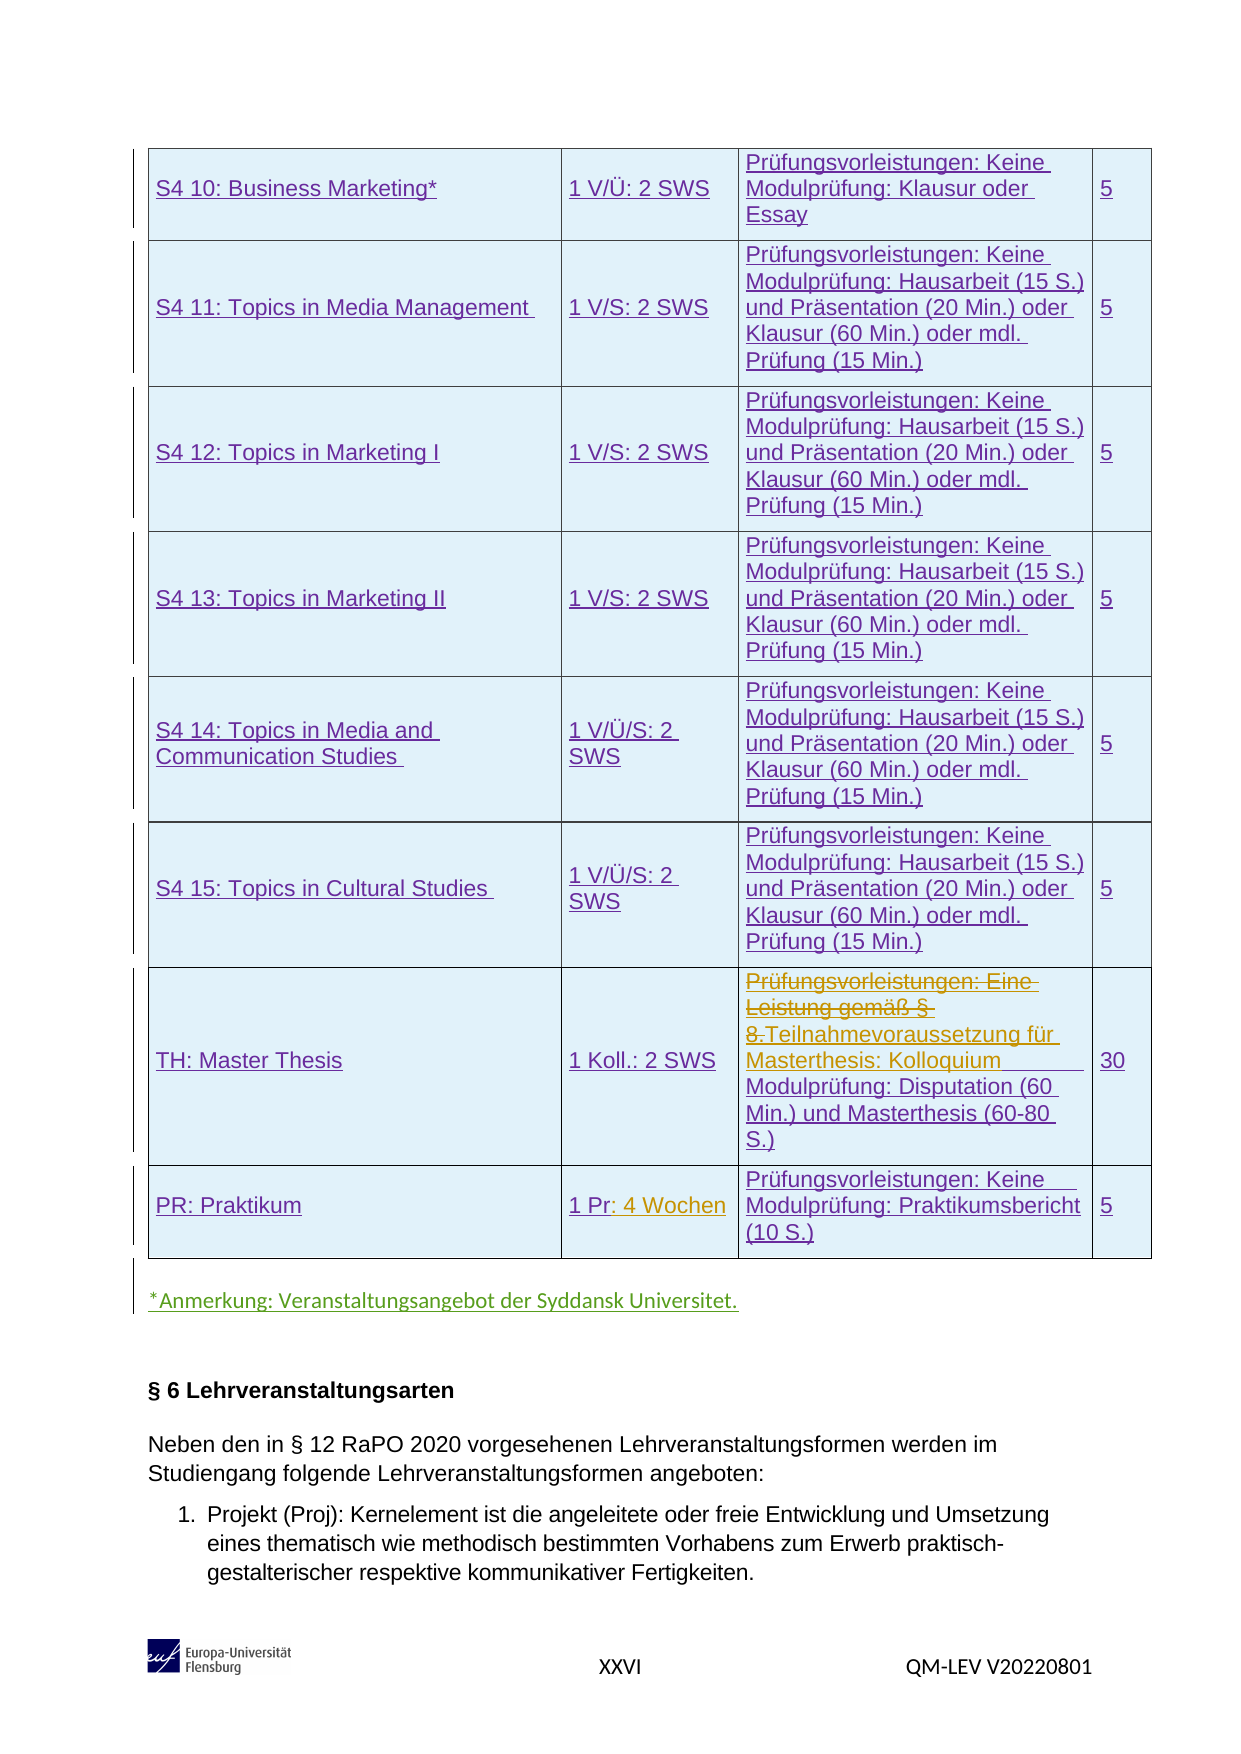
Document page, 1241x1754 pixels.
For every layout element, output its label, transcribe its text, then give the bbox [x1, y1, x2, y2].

text § 6 Lehrveranstaltungsarten [148, 1377, 1093, 1403]
text 1. Projekt (Proj): Kernelement ist die angeleitete oder freie Entwicklung und Umsetzung eines thematisch wie methodisch bestimmten Vorhabens zum Erwerb praktisch-gestalterischer respektive kommunikativer Fertigkeiten. [177, 1501, 1093, 1586]
text Neben den in § 12 RaPO 2020 vorgesehenen Lehrveranstaltungsformen werden im Studiengang folgende Lehrveranstaltungsformen angeboten: [148, 1431, 1093, 1486]
picture [147, 1639, 291, 1675]
